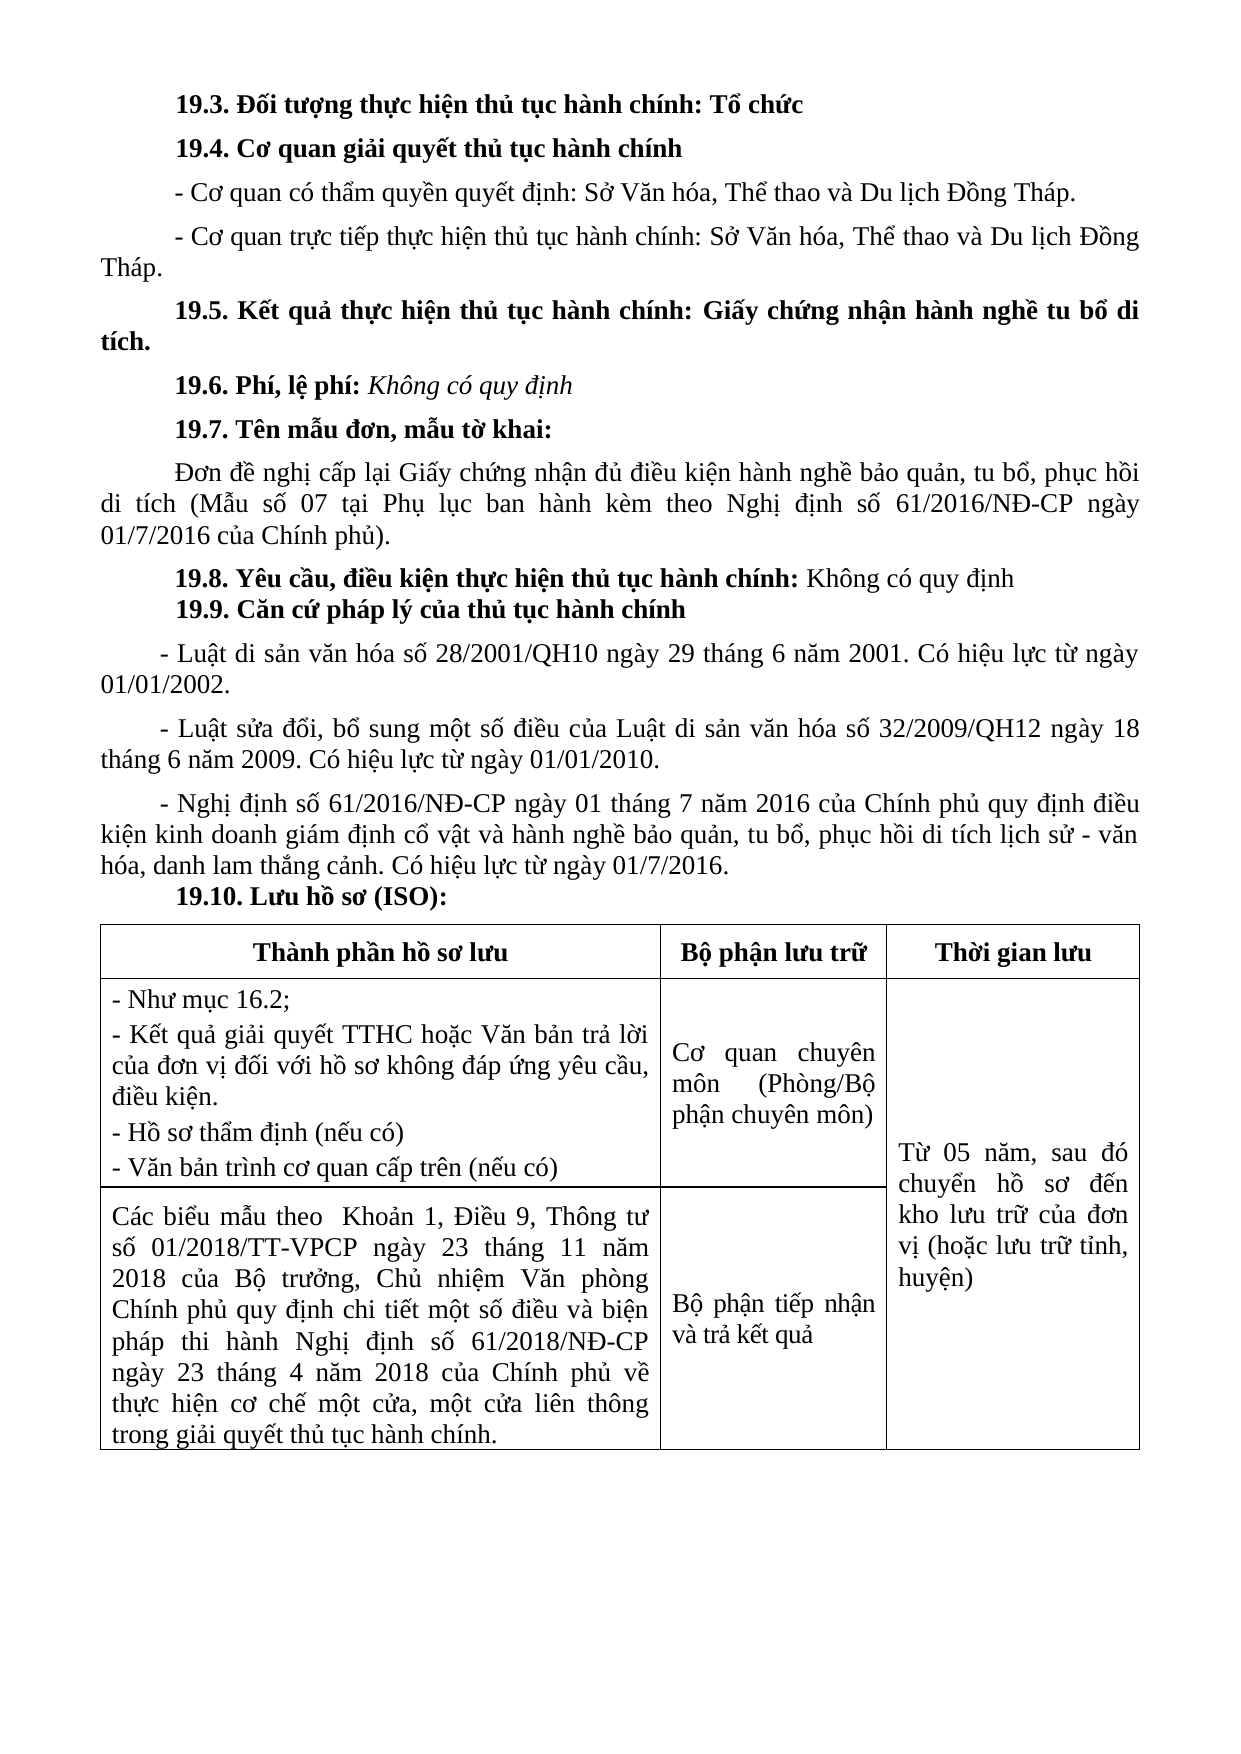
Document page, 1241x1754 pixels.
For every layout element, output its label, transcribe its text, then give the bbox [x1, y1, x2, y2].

table_header Thành phần hồ sơ lưu [101, 925, 660, 978]
text - Cơ quan có thẩm quyền quyết định: Sở Văn hóa, Thể thao và Du lịch Đồng Tháp. [100, 176, 1140, 207]
text 19.3. Đối tượng thực hiện thủ tục hành chính: Tổ chức [100, 89, 1140, 120]
text 19.4. Cơ quan giải quyết thủ tục hành chính [100, 132, 1140, 163]
text 19.5. Kết quả thực hiện thủ tục hành chính: Giấy chứng nhận hành nghề tu bổ di tích. [100, 294, 1140, 357]
text 19.9. Căn cứ pháp lý của thủ tục hành chính [100, 593, 1140, 625]
text 19.8. Yêu cầu, điều kiện thực hiện thủ tục hành chính: Không có quy định [100, 562, 1140, 593]
text - Cơ quan trực tiếp thực hiện thủ tục hành chính: Sở Văn hóa, Thể thao và Du lịch Đồng Tháp. [100, 219, 1140, 282]
text Đơn đề nghị cấp lại Giấy chứng nhận đủ điều kiện hành nghề bảo quản, tu bổ, phục hồi di tích (Mẫu số 07 tại Phụ lục ban hành kèm theo Nghị định số 61/2016/NĐ-CP ngày 01/7/2016 của Chính phủ). [100, 456, 1140, 550]
table_cell Bộ phận tiếp nhận và trả kết quả [661, 1188, 886, 1449]
text 19.6. Phí, lệ phí: Không có quy định [100, 369, 1140, 400]
table_cell Các biểu mẫu theo Khoản 1, Điều 9, Thông tư số 01/2018/TT-VPCP ngày 23 tháng 11 năm 2018 của Bộ trưởng, Chủ nhiệm Văn phòng Chính phủ quy định chi tiết một số điều và biện pháp thi hành Nghị định số 61/2018/NĐ-CP ngày 23 tháng 4 năm 2018 của Chính phủ về thực hiện cơ chế một cửa, một cửa liên thông trong giải quyết thủ tục hành chính. [101, 1188, 660, 1449]
table_cell Cơ quan chuyên môn (Phòng/Bộ phận chuyên môn) [661, 979, 886, 1186]
table_cell - Như mục 16.2; - Kết quả giải quyết TTHC hoặc Văn bản trả lời của đơn vị đối với hồ sơ không đáp ứng yêu cầu, điều kiện. - Hồ sơ thẩm định (nếu có) - Văn bản trình cơ quan cấp trên (nếu có) [101, 979, 660, 1186]
text 19.10. Lưu hồ sơ (ISO): [100, 880, 1140, 911]
table_header Thời gian lưu [887, 925, 1139, 978]
table_cell Từ 05 năm, sau đó chuyển hồ sơ đến kho lưu trữ của đơn vị (hoặc lưu trữ tỉnh, huyện) [887, 979, 1139, 1449]
text - Nghị định số 61/2016/NĐ-CP ngày 01 tháng 7 năm 2016 của Chính phủ quy định điều kiện kinh doanh giám định cổ vật và hành nghề bảo quản, tu bổ, phục hồi di tích lịch sử - văn hóa, danh lam thắng cảnh. Có hiệu lực từ ngày 01/7/2016. [100, 787, 1140, 880]
text - Luật di sản văn hóa số 28/2001/QH10 ngày 29 tháng 6 năm 2001. Có hiệu lực từ ngày 01/01/2002. [100, 637, 1140, 699]
text - Luật sửa đổi, bổ sung một số điều của Luật di sản văn hóa số 32/2009/QH12 ngày 18 tháng 6 năm 2009. Có hiệu lực từ ngày 01/01/2010. [100, 712, 1140, 774]
table_header Bộ phận lưu trữ [661, 925, 886, 978]
text 19.7. Tên mẫu đơn, mẫu tờ khai: [100, 413, 1140, 444]
